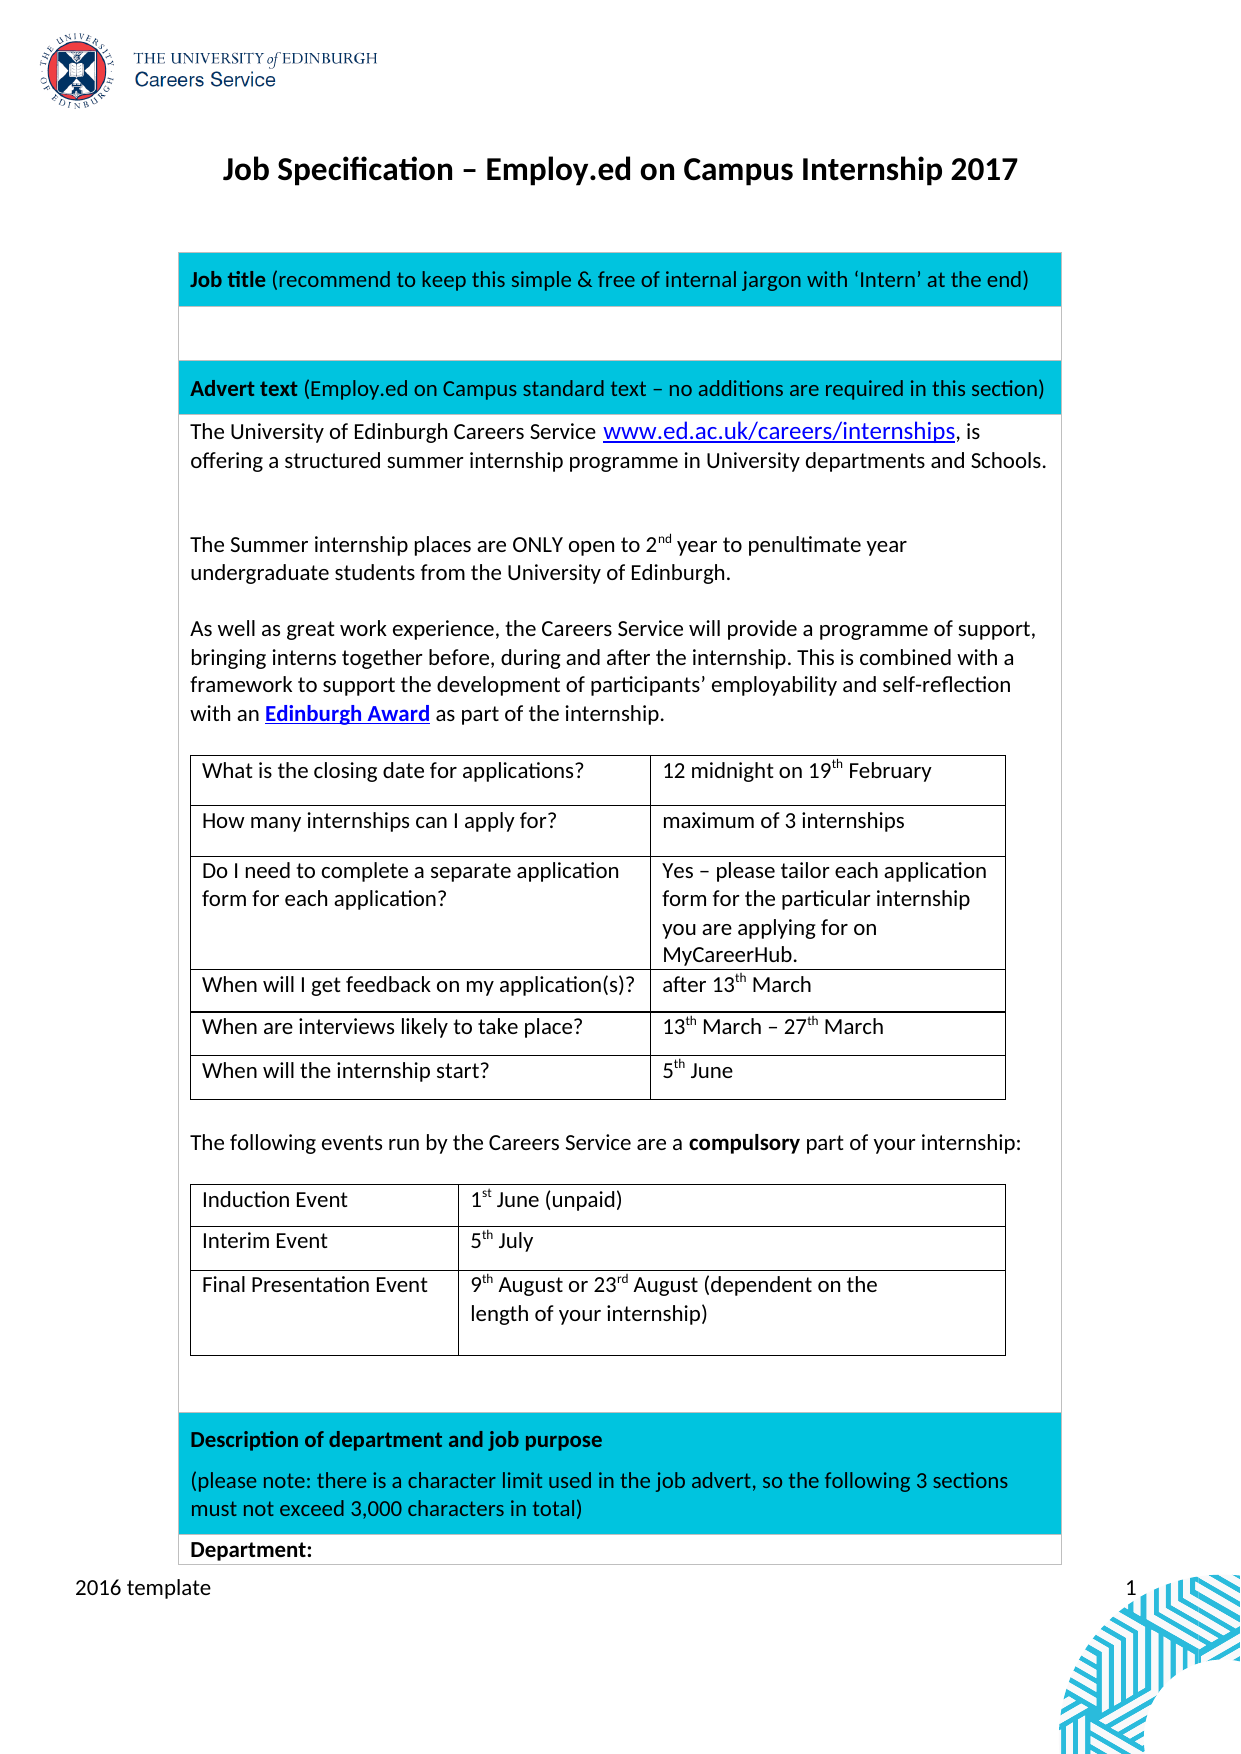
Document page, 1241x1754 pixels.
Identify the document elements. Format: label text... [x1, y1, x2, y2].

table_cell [179, 1535, 1061, 1563]
table_header Job title (recommend to keep this simple & free of internal jargon with ‘Intern’ at the end) [179, 253, 1061, 306]
table_cell Advert text (Employ.ed on Campus standard text – no additions are required in this section) [179, 361, 1061, 414]
table_cell Description of department and job purpose (please note: there is a character limit used in the job advert, so the following 3 sections must not exceed 3,000 characters in total) [179, 1413, 1061, 1534]
picture [20, 21, 393, 122]
table_cell The University of Edinburgh Careers Service www.ed.ac.uk/careers/internships, is offering a structured summer internship programme in University departments and Schools. The Summer internship places are ONLY open to 2nd year to penultimate year undergraduate students from the University of Edinburgh. As well as great work experience, the Careers Service will provide a programme of support, bringing interns together before, during and after the internship. This is combined with a framework to support the development of participants’ employability and self-reflection with an Edinburgh Award as part of the internship. The following events run by the Careers Service are a compulsory part of your internship: [179, 415, 1061, 1412]
text Job Specification – Employ.ed on Campus Internship 2017 [75, 148, 1166, 188]
table_cell [179, 307, 1061, 360]
